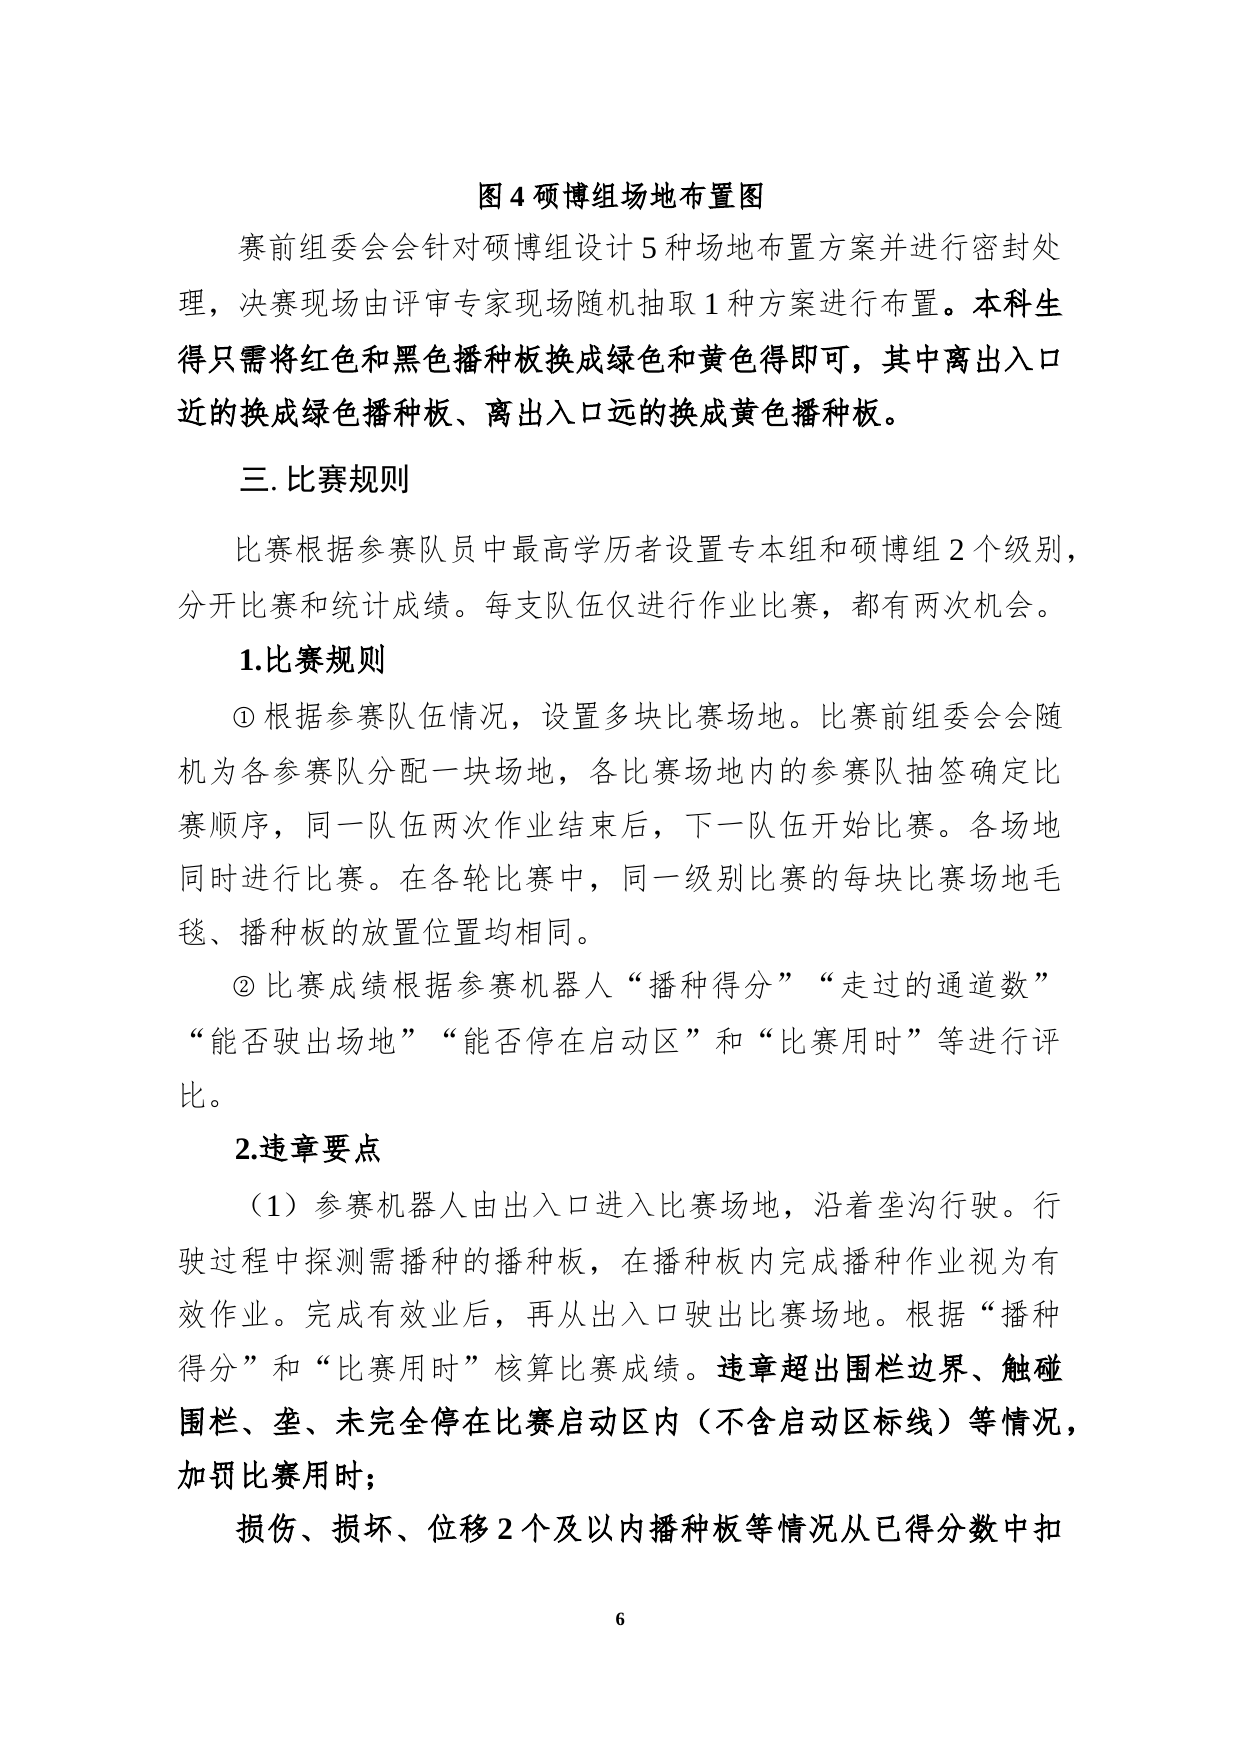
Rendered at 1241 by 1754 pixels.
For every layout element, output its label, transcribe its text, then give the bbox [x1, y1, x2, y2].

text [176, 1508, 1064, 1546]
text （1）参赛机器人由出入口进入比赛场地，沿着垄沟行驶。行驶过程中探测需播种的播种板，在播种板内完成播种作业视为有效作业。完成有效业后，再从出入口驶出比赛场地。根据“播种得分”和“比赛用时”核算比赛成绩。违章超出围栏边界、触碰围栏、垄、未完全停在比赛启动区内（不含启动区标线）等情况，加罚比赛用时； [176, 1185, 1064, 1490]
subtitle 1.比赛规则 [176, 639, 1064, 677]
text ②比赛成绩根据参赛机器人“播种得分”“走过的通道数”“能否驶出场地”“能否停在启动区”和“比赛用时”等进行评比。 [176, 965, 1064, 1110]
text 图4 硕博组场地布置图 [176, 162, 1064, 227]
text 比赛根据参赛队员中最高学历者设置专本组和硕博组2个级别，分开比赛和统计成绩。每支队伍仅进行作业比赛，都有两次机会。 [176, 529, 1064, 621]
text 赛前组委会会针对硕博组设计5种场地布置方案并进行密封处理，决赛现场由评审专家现场随机抽取1种方案进行布置。本科生得只需将红色和黑色播种板换成绿色和黄色得即可，其中离出入口近的换成绿色播种板、离出入口远的换成黄色播种板。 [176, 227, 1070, 428]
text 2.违章要点 [176, 1128, 1064, 1166]
text 三. 比赛规则 [176, 446, 1064, 511]
text ①根据参赛队伍情况，设置多块比赛场地。比赛前组委会会随机为各参赛队分配一块场地，各比赛场地内的参赛队抽签确定比赛顺序，同一队伍两次作业结束后，下一队伍开始比赛。各场地同时进行比赛。在各轮比赛中，同一级别比赛的每块比赛场地毛毯、播种板的放置位置均相同。 [176, 696, 1064, 948]
